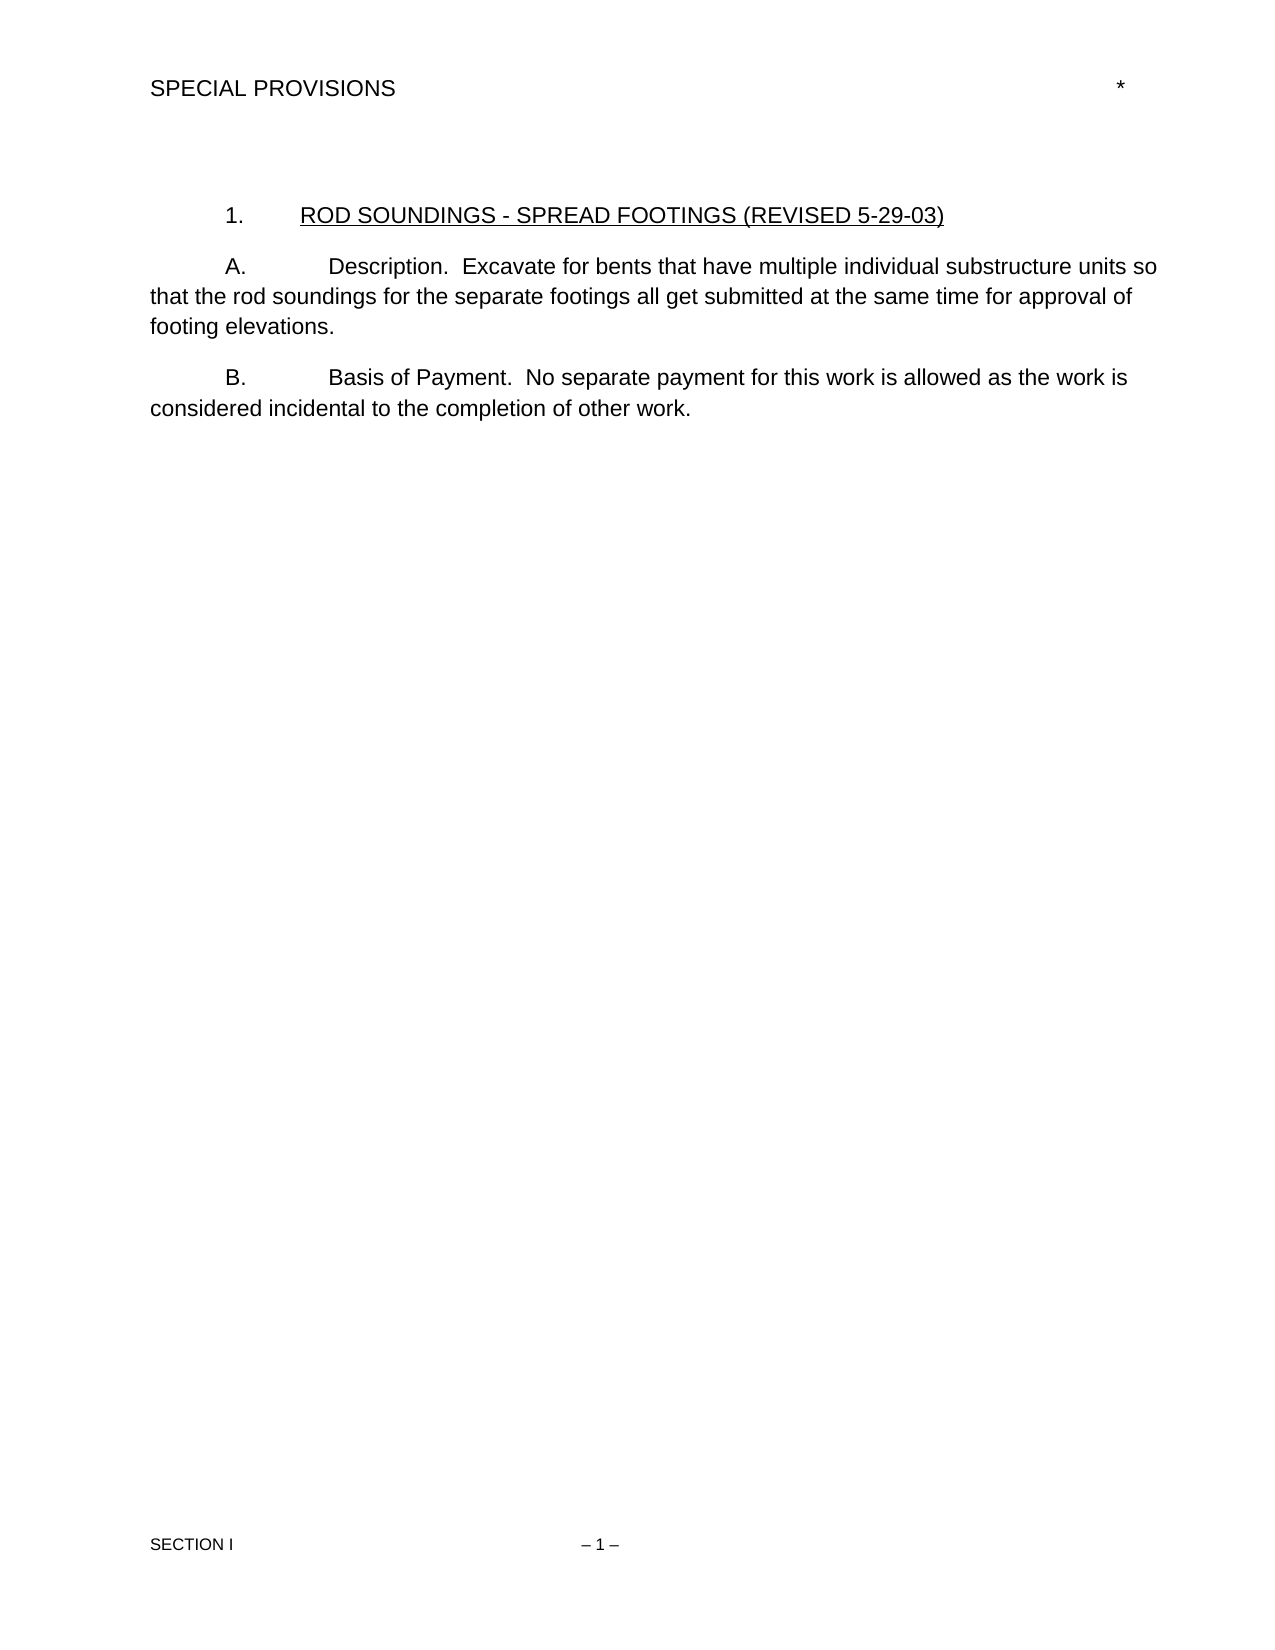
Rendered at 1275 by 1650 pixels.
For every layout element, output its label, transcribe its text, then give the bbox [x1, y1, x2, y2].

text Basis of Payment. No separate payment for this work is allowed as the work is considered incidental to the completion of other work. [150, 364, 1200, 421]
text Description. Excavate for bents that have multiple individual substructure units so that the rod soundings for the separate footings all get submitted at the same time for approval of footing elevations. [150, 253, 1200, 339]
text ROD SOUNDINGS - SPREAD FOOTINGS (Revised 5-29-03) [150, 202, 1200, 228]
